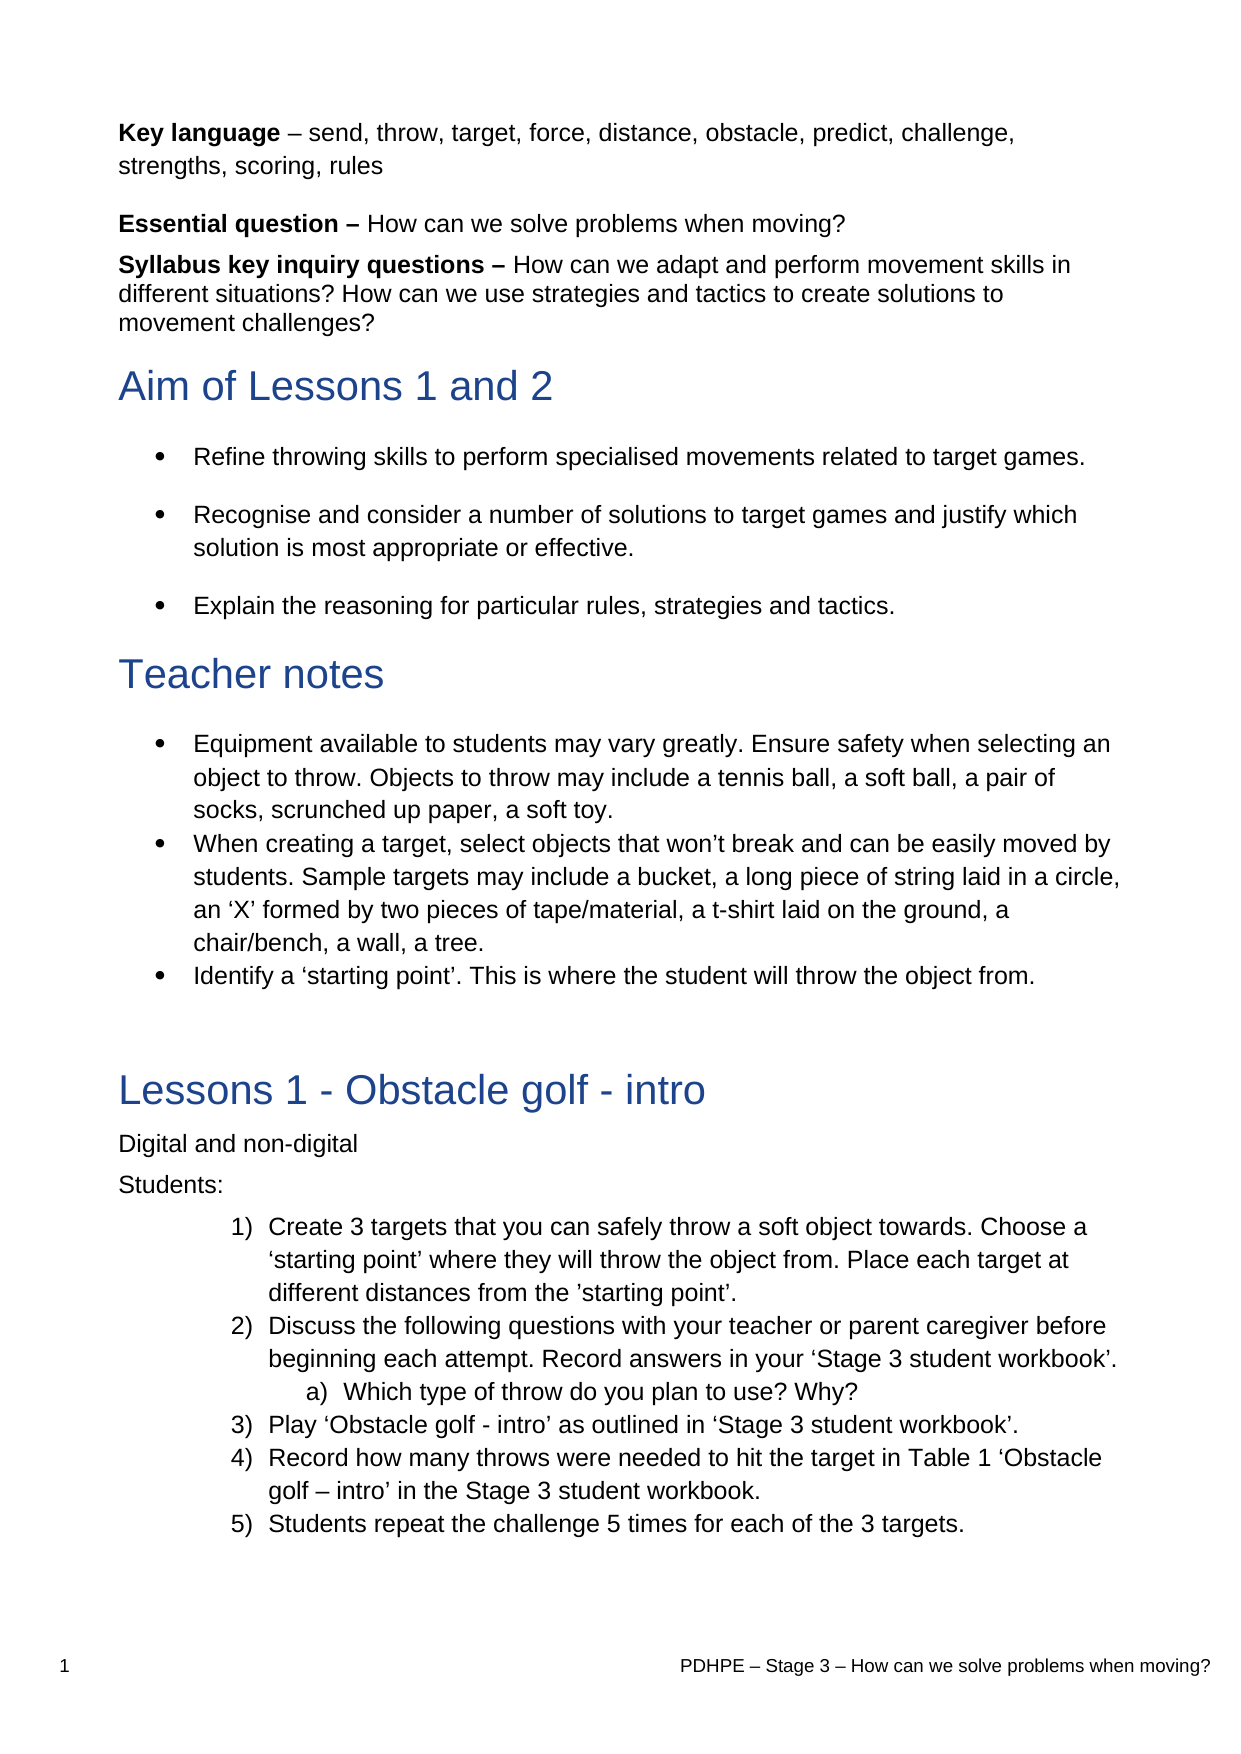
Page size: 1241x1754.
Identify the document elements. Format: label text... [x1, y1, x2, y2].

list When creating a target, select objects that won’t break and can be easily moved by students. Sample targets may include a bucket, a long piece of string laid in a circle, an ‘X’ formed by two pieces of tape/material, a t-shirt laid on the ground, a chair/bench, a wall, a tree. [156, 828, 1122, 956]
list Record how many throws were needed to hit the target in Table 1 ‘Obstacle golf – intro’ in the Stage 3 student workbook. [231, 1443, 1122, 1505]
list Equipment available to students may vary greatly. Ensure safety when selecting an object to throw. Objects to throw may include a tennis ball, a soft ball, a pair of socks, scrunched up paper, a soft toy. [156, 729, 1122, 824]
text Essential question – How can we solve problems when moving? [118, 209, 1122, 238]
list Create 3 targets that you can safely throw a soft object towards. Choose a ‘starting point’ where they will throw the object from. Place each target at different distances from the ’starting point’. [231, 1212, 1122, 1307]
text Digital and non-digital [118, 1129, 1122, 1158]
list Refine throwing skills to perform specialised movements related to target games. [156, 442, 1122, 471]
list Play ‘Obstacle golf - intro’ as outlined in ‘Stage 3 student workbook’. [231, 1410, 1122, 1439]
list Discuss the following questions with your teacher or parent caregiver before beginning each attempt. Record answers in your ‘Stage 3 student workbook’. [231, 1311, 1122, 1373]
list Students repeat the challenge 5 times for each of the 3 targets. [231, 1509, 1122, 1538]
text Lessons 1 - Obstacle golf - intro [118, 1066, 1122, 1113]
list Explain the reasoning for particular rules, strategies and tactics. [156, 591, 1122, 620]
text Teacher notes [118, 649, 1122, 697]
text Aim of Lessons 1 and 2 [118, 362, 1122, 410]
text Key language – send, throw, target, force, distance, obstacle, predict, challenge, strengths, scoring, rules [118, 118, 1122, 180]
list Identify a ‘starting point’. This is where the student will throw the object from. [156, 961, 1122, 989]
text Students: [118, 1170, 1122, 1199]
list Recognise and consider a number of solutions to target games and justify which solution is most appropriate or effective. [156, 500, 1122, 562]
text Syllabus key inquiry questions – How can we adapt and perform movement skills in different situations? How can we use strategies and tactics to create solutions to movement challenges? [118, 251, 1122, 337]
list Which type of throw do you plan to use? Why? [306, 1377, 1122, 1406]
